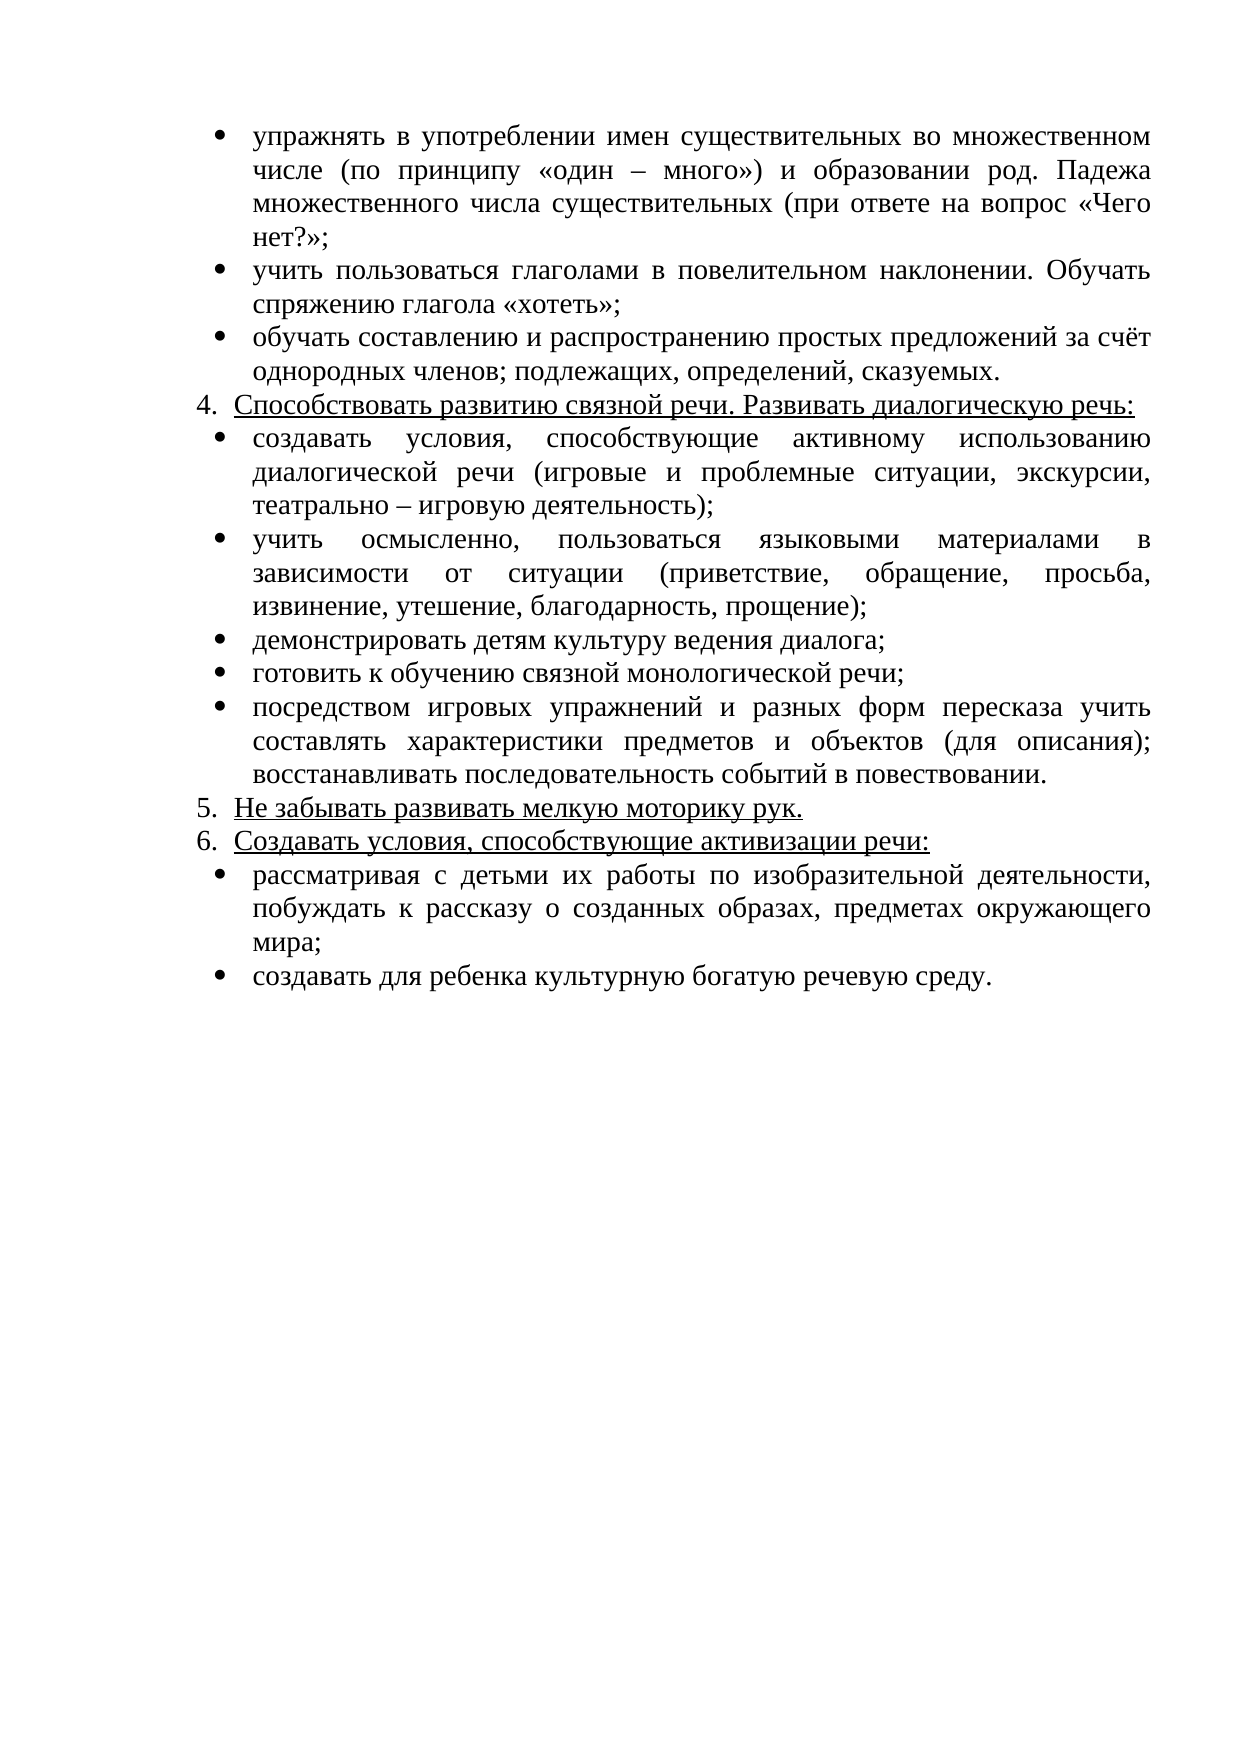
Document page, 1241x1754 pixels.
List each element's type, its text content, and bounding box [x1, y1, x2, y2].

list посредством игровых упражнений и разных форм пересказа учить составлять характеристики предметов и объектов (для описания); восстанавливать последовательность событий в повествовании. [215, 689, 1152, 790]
list готовить к обучению связной монологической речи; [215, 655, 1152, 689]
list Создавать условия, способствующие активизации речи: [196, 823, 1152, 857]
list демонстрировать детям культуру ведения диалога; [215, 622, 1152, 655]
list создавать условия, способствующие активному использованию диалогической речи (игровые и проблемные ситуации, экскурсии, театрально – игровую деятельность); [215, 420, 1152, 521]
list создавать для ребенка культурную богатую речевую среду. [215, 958, 1152, 991]
list Не забывать развивать мелкую моторику рук. [196, 790, 1152, 823]
list учить пользоваться глаголами в повелительном наклонении. Обучать спряжению глагола «хотеть»; [215, 252, 1152, 319]
list учить осмысленно, пользоваться языковыми материалами в зависимости от ситуации (приветствие, обращение, просьба, извинение, утешение, благодарность, прощение); [215, 521, 1152, 622]
list обучать составлению и распространению простых предложений за счёт однородных членов; подлежащих, определений, сказуемых. [215, 319, 1152, 387]
list Способствовать развитию связной речи. Развивать диалогическую речь: [196, 387, 1152, 420]
list упражнять в употреблении имен существительных во множественном числе (по принципу «один – много») и образовании род. Падежа множественного числа существительных (при ответе на вопрос «Чего нет?»; [215, 118, 1152, 252]
list рассматривая с детьми их работы по изобразительной деятельности, побуждать к рассказу о созданных образах, предметах окружающего мира; [215, 857, 1152, 958]
